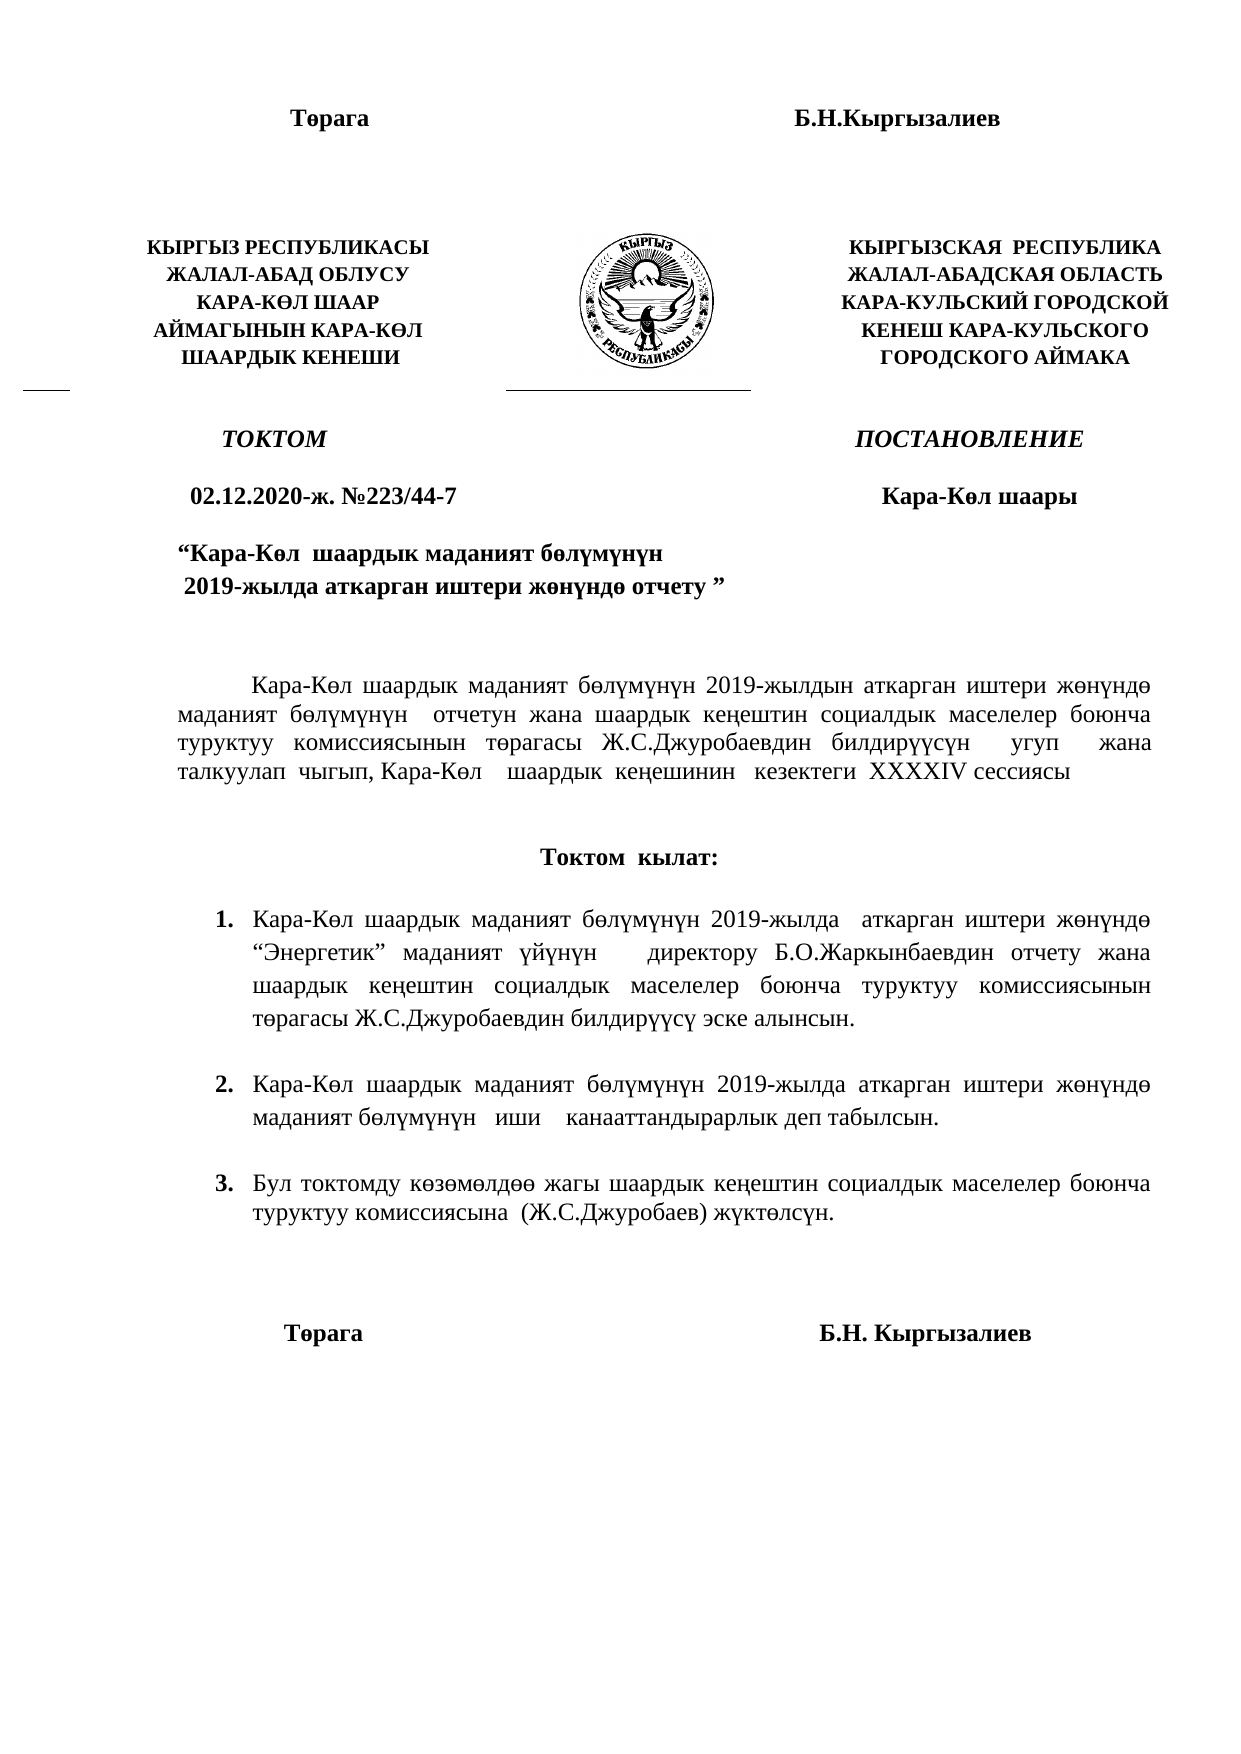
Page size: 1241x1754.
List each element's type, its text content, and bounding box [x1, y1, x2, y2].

text Төрага Б.Н. Кыргызалиев [252, 1318, 1152, 1347]
text 02.12.2020-ж. №223/44-7 Кара-Көл шаары [177, 481, 1152, 510]
text “Кара-Көл шаардык маданият бөлүмүнүн [177, 538, 1152, 567]
list Кара-Көл шаардык маданият бөлүмүнүн 2019-жылдын аткарган иштери жөнүндө маданият бөлүмүнүн отчетун жана шаардык кеңештин социалдык маселелер боюнча туруктуу комиссиясынын төрагасы Ж.С.Джуробаевдин билдирүүсүн угуп жана талкуулап чыгып, Кара-Көл шаардык кеңешинин кезектеги XXXXIV сессиясы [177, 670, 1152, 785]
text Төрага Б.Н.Кыргызалиев [177, 103, 1152, 132]
list Токтом кылат: [177, 842, 1152, 871]
list Кара-Көл шаардык маданият бөлүмүнүн 2019-жылда аткарган иштери жөнүндө маданият бөлүмүнүн иши канааттандырарлык деп табылсын. [215, 1069, 1152, 1131]
list Бул токтомду көзөмөлдөө жагы шаардык кеңештин социалдык маселелер боюнча туруктуу комиссиясына (Ж.С.Джуробаев) жүктөлсүн. [215, 1168, 1152, 1226]
picture [572, 227, 722, 377]
text ТОКТОМ ПОСТАНОВЛЕНИЕ [177, 424, 1152, 452]
list Кара-Көл шаардык маданият бөлүмүнүн 2019-жылда аткарган иштери жөнүндө “Энергетик” маданият үйүнүн директору Б.О.Жаркынбаевдин отчету жана шаардык кеңештин социалдык маселелер боюнча туруктуу комиссиясынын төрагасы Ж.С.Джуробаевдин билдирүүсү эске алынсын. [215, 904, 1152, 1032]
text 2019-жылда аткарган иштери жөнүндө отчету ” [177, 571, 1152, 600]
